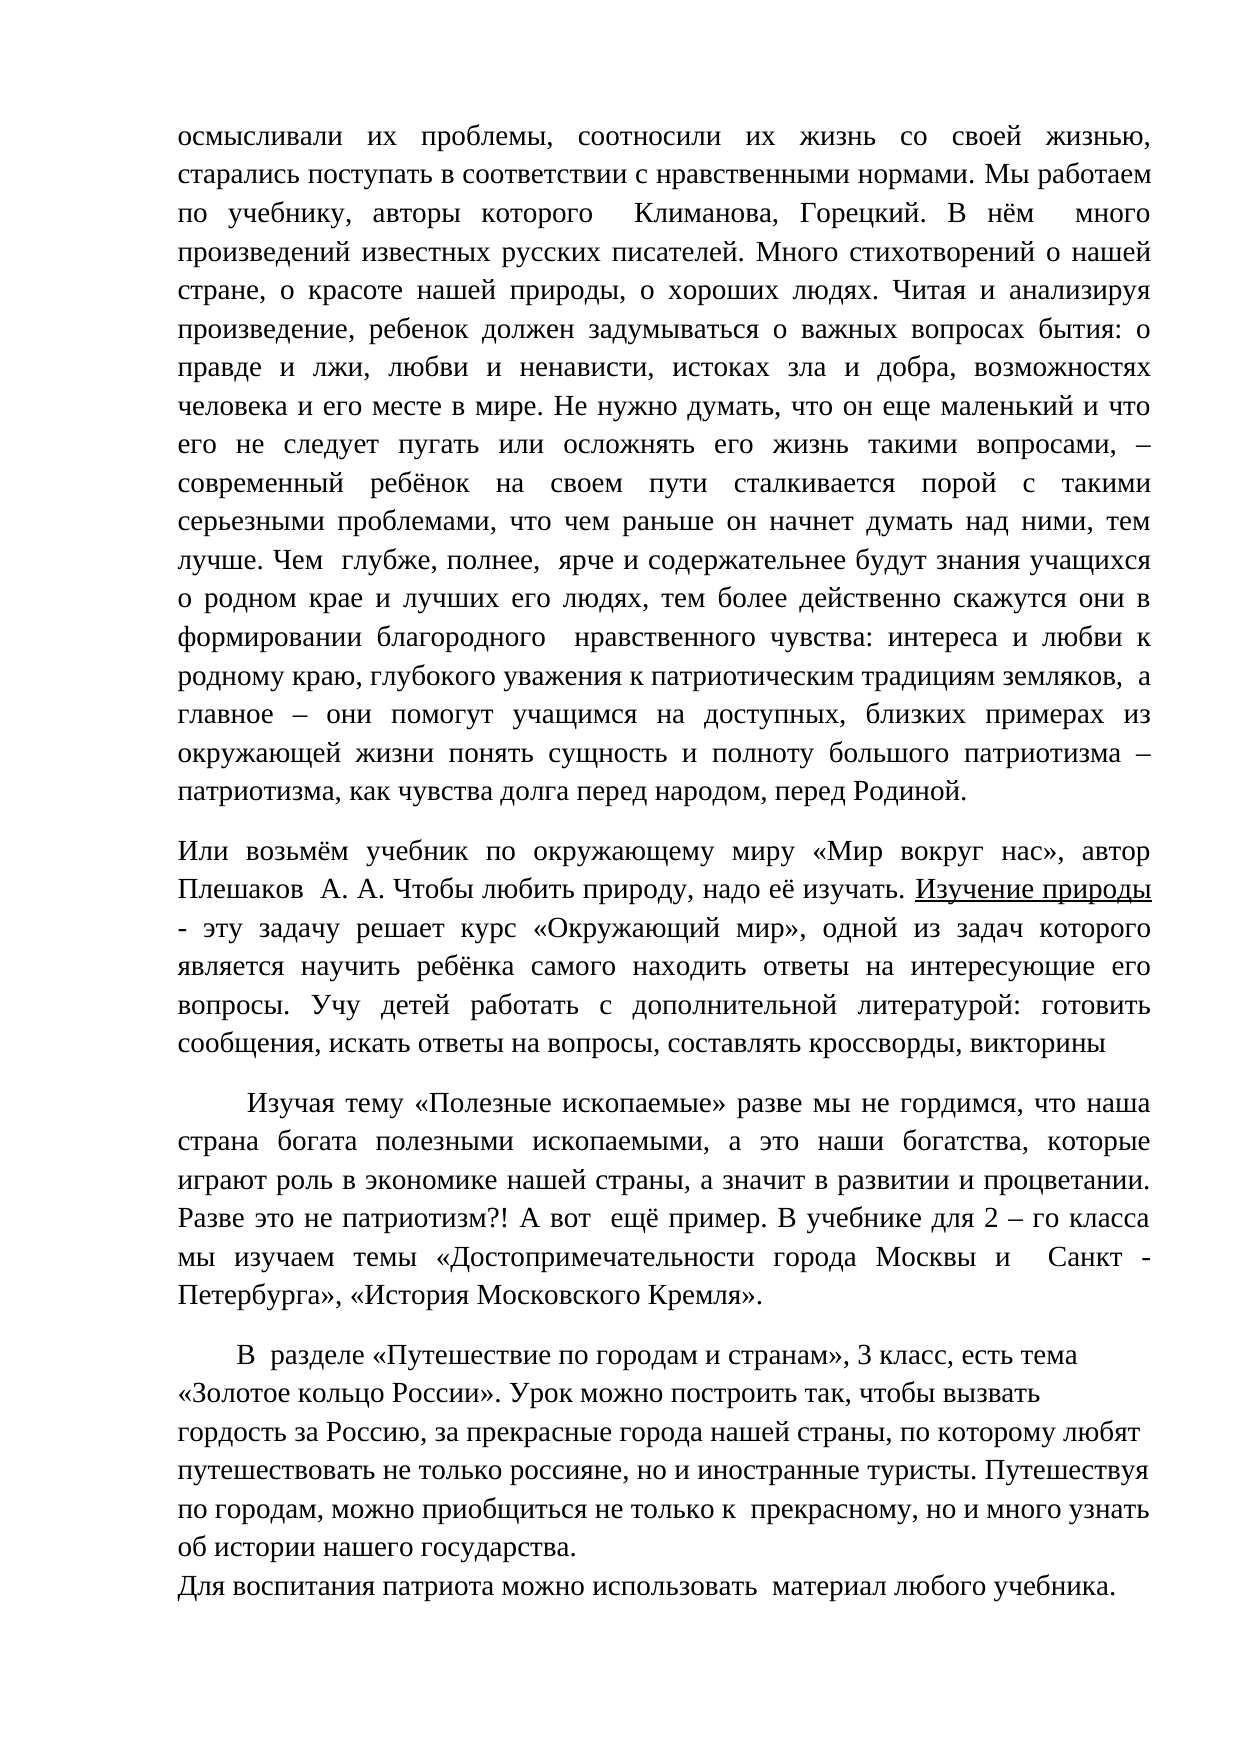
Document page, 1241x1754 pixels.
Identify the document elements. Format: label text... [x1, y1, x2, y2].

text В разделе «Путешествие по городам и странам», 3 класс, есть тема «Золотое кольцо России». Урок можно построить так, чтобы вызвать гордость за Россию, за прекрасные города нашей страны, по которому любят путешествовать не только россияне, но и иностранные туристы. Путешествуя по городам, можно приобщиться не только к прекрасному, но и много узнать об истории нашего государства. Для воспитания патриота можно использовать материал любого учебника. [177, 1337, 1152, 1602]
text Или возьмём учебник по окружающему миру «Мир вокруг нас», автор Плешаков А. А. Чтобы любить природу, надо её изучать. Изучение природы - эту задачу решает курс «Окружающий мир», одной из задач которого является научить ребёнка самого находить ответы на интересующие его вопросы. Учу детей работать с дополнительной литературой: готовить сообщения, искать ответы на вопросы, составлять кроссворды, викторины [177, 833, 1152, 1059]
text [177, 118, 1152, 807]
text Изучая тему «Полезные ископаемые» разве мы не гордимся, что наша страна богата полезными ископаемыми, а это наши богатства, которые играют роль в экономике нашей страны, а значит в развитии и процветании. Разве это не патриотизм?! А вот ещё пример. В учебнике для 2 – го класса мы изучаем темы «Достопримечательности города Москвы и Санкт - Петербурга», «История Московского Кремля». [177, 1085, 1152, 1311]
